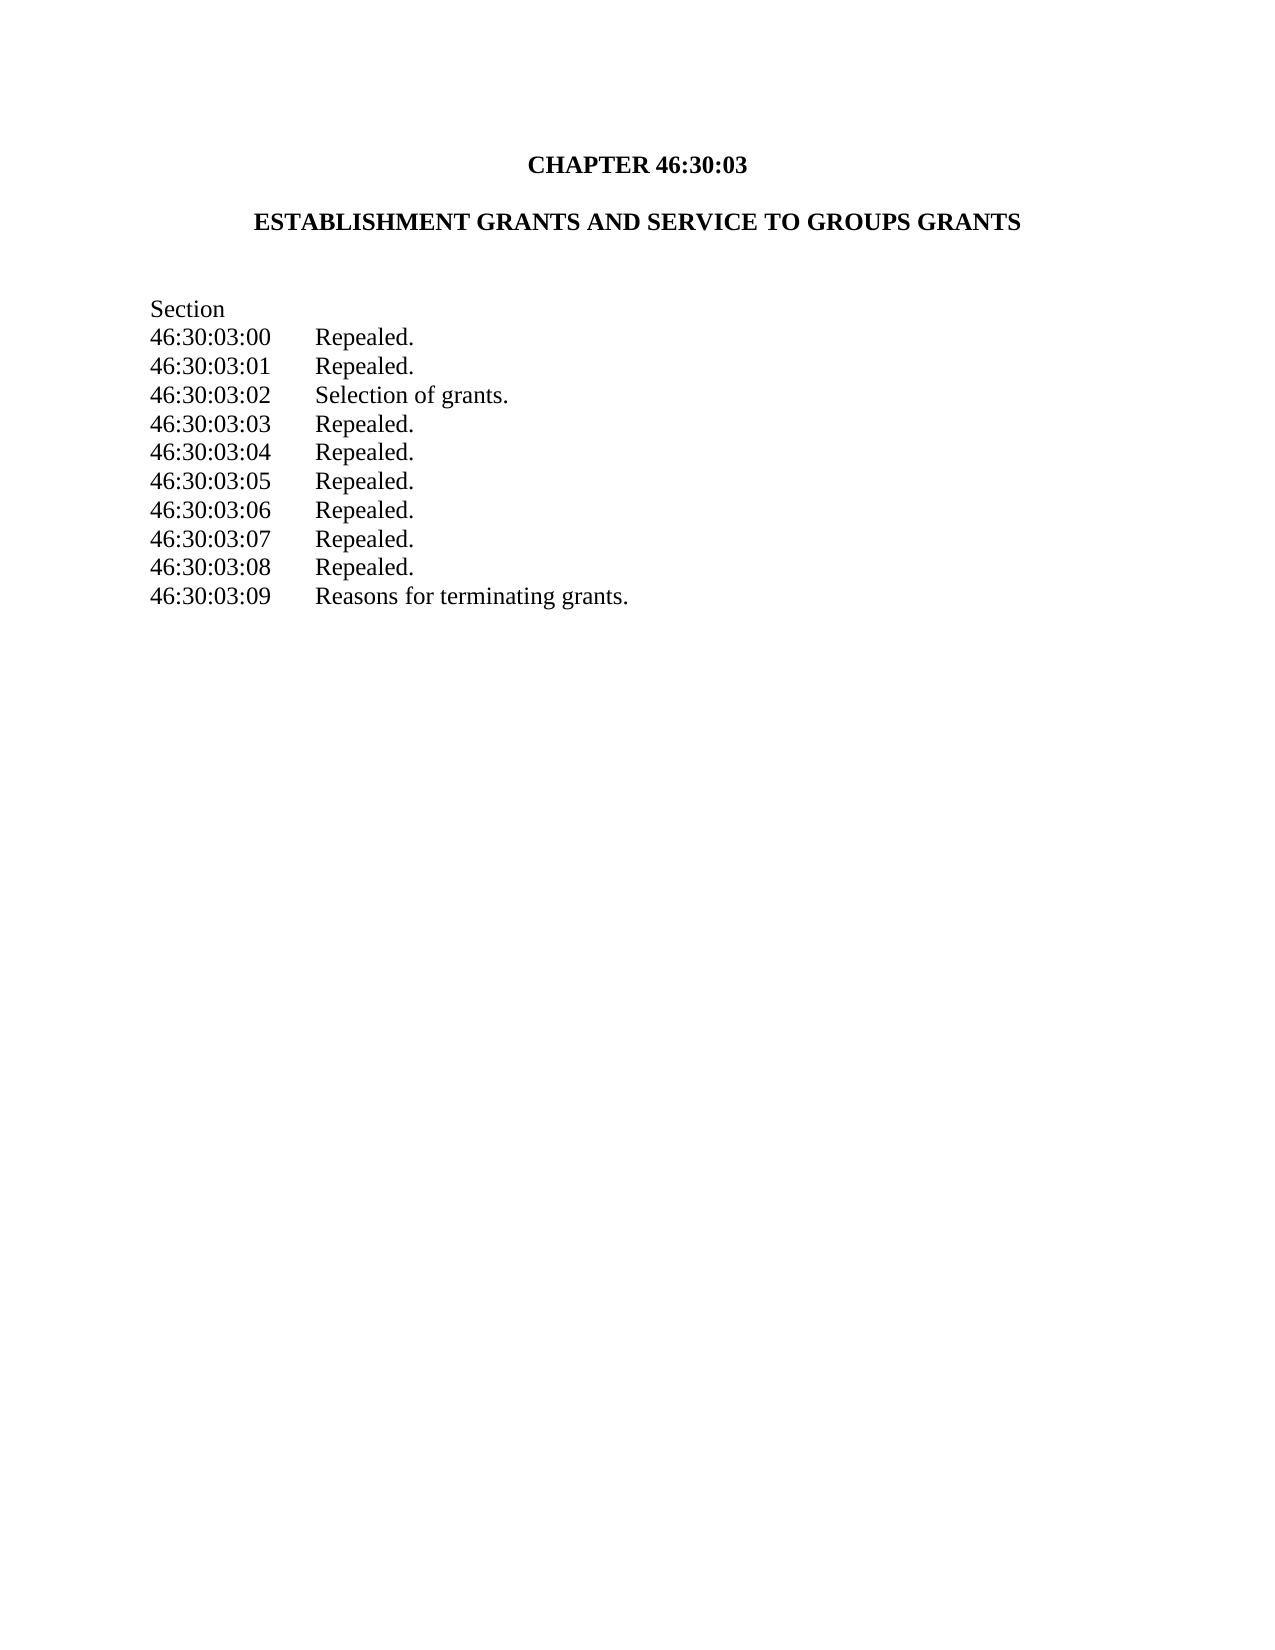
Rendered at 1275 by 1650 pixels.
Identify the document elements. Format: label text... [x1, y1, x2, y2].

text 46:30:03:07 Repealed. [150, 524, 1125, 552]
text ESTABLISHMENT GRANTS AND SERVICE TO GROUPS GRANTS [150, 207, 1125, 236]
text 46:30:03:08 Repealed. [150, 552, 1125, 581]
text 46:30:03:06 Repealed. [150, 495, 1125, 524]
text Section [150, 294, 1125, 322]
text 46:30:03:00 Repealed. [150, 322, 1125, 351]
text 46:30:03:01 Repealed. [150, 351, 1125, 380]
text 46:30:03:05 Repealed. [150, 466, 1125, 495]
text 46:30:03:03 Repealed. [150, 409, 1125, 437]
text 46:30:03:04 Repealed. [150, 437, 1125, 466]
text CHAPTER 46:30:03 [150, 150, 1125, 179]
text 46:30:03:09 Reasons for terminating grants. [150, 581, 1125, 610]
text 46:30:03:02 Selection of grants. [150, 380, 1125, 409]
